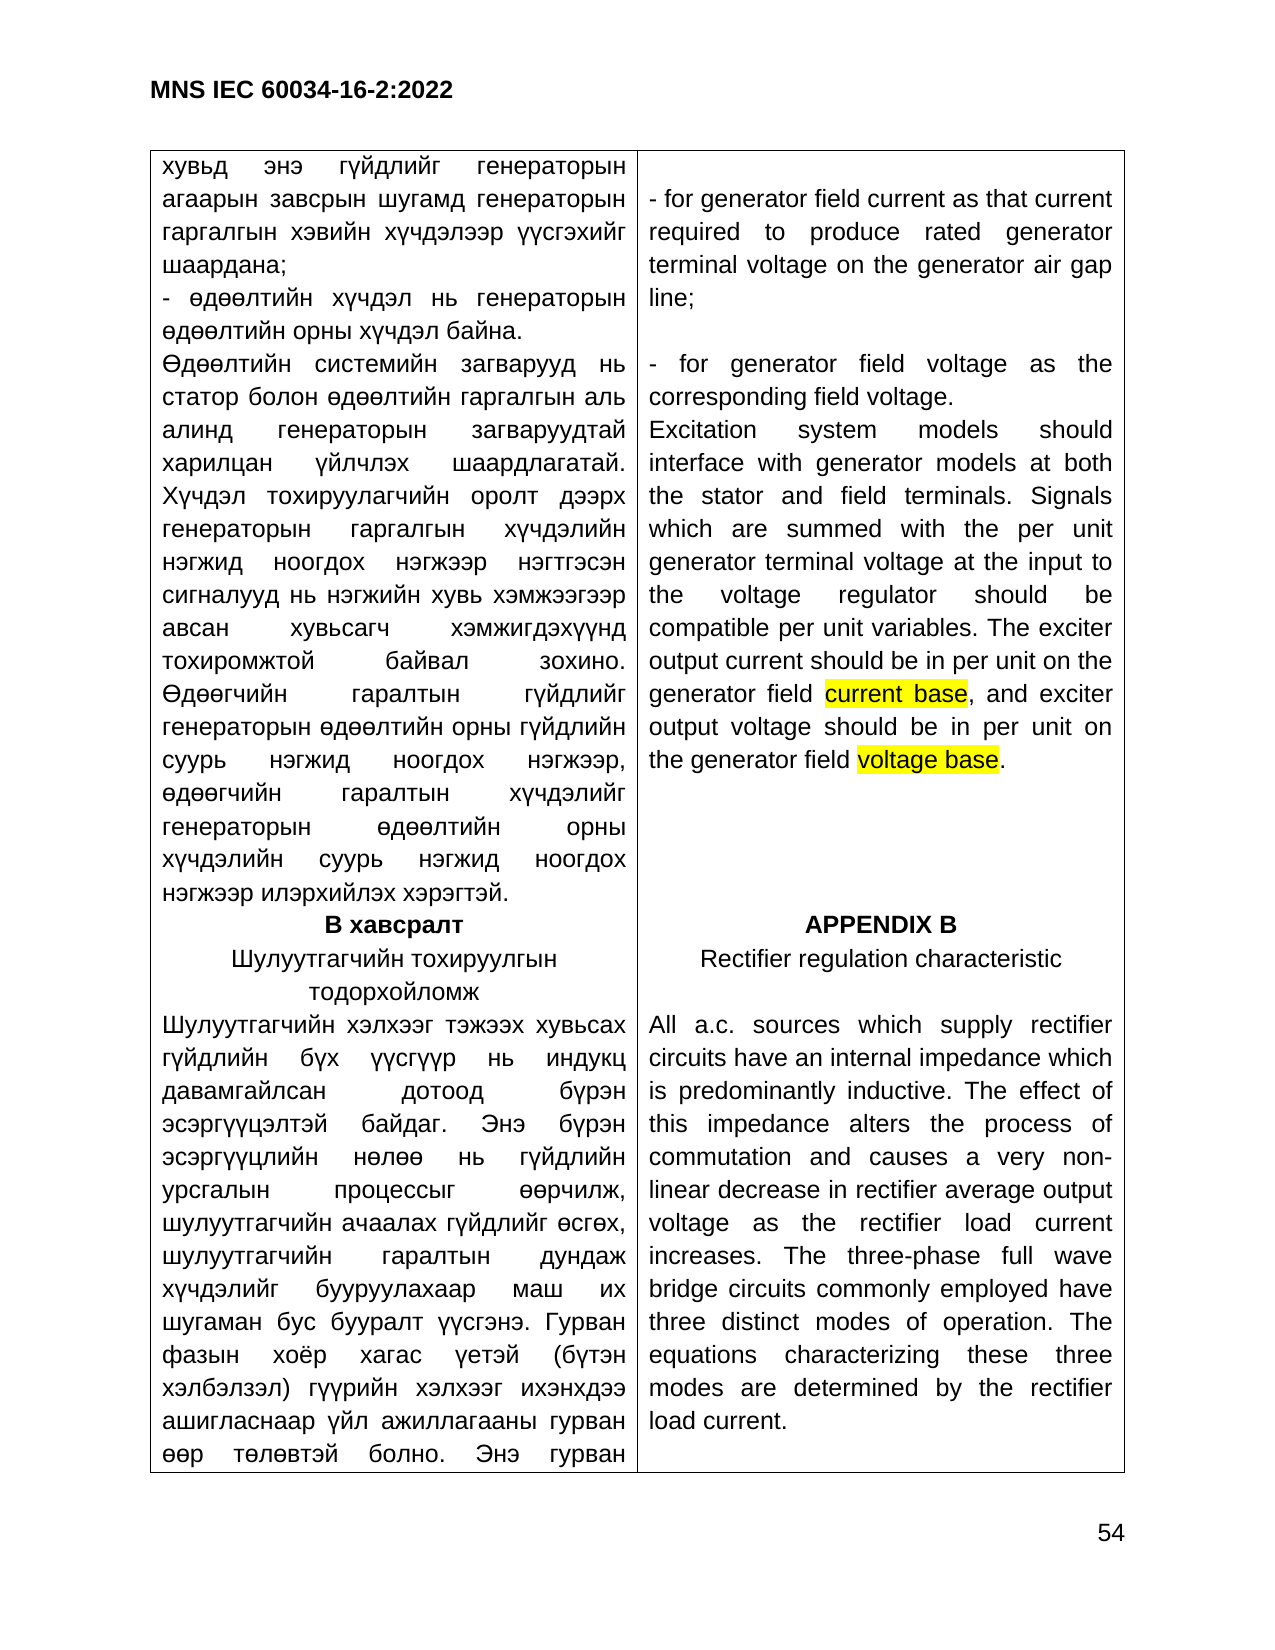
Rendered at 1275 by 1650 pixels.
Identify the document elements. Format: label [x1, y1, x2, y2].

table_header [638, 151, 1124, 1472]
table_header [151, 151, 637, 1472]
